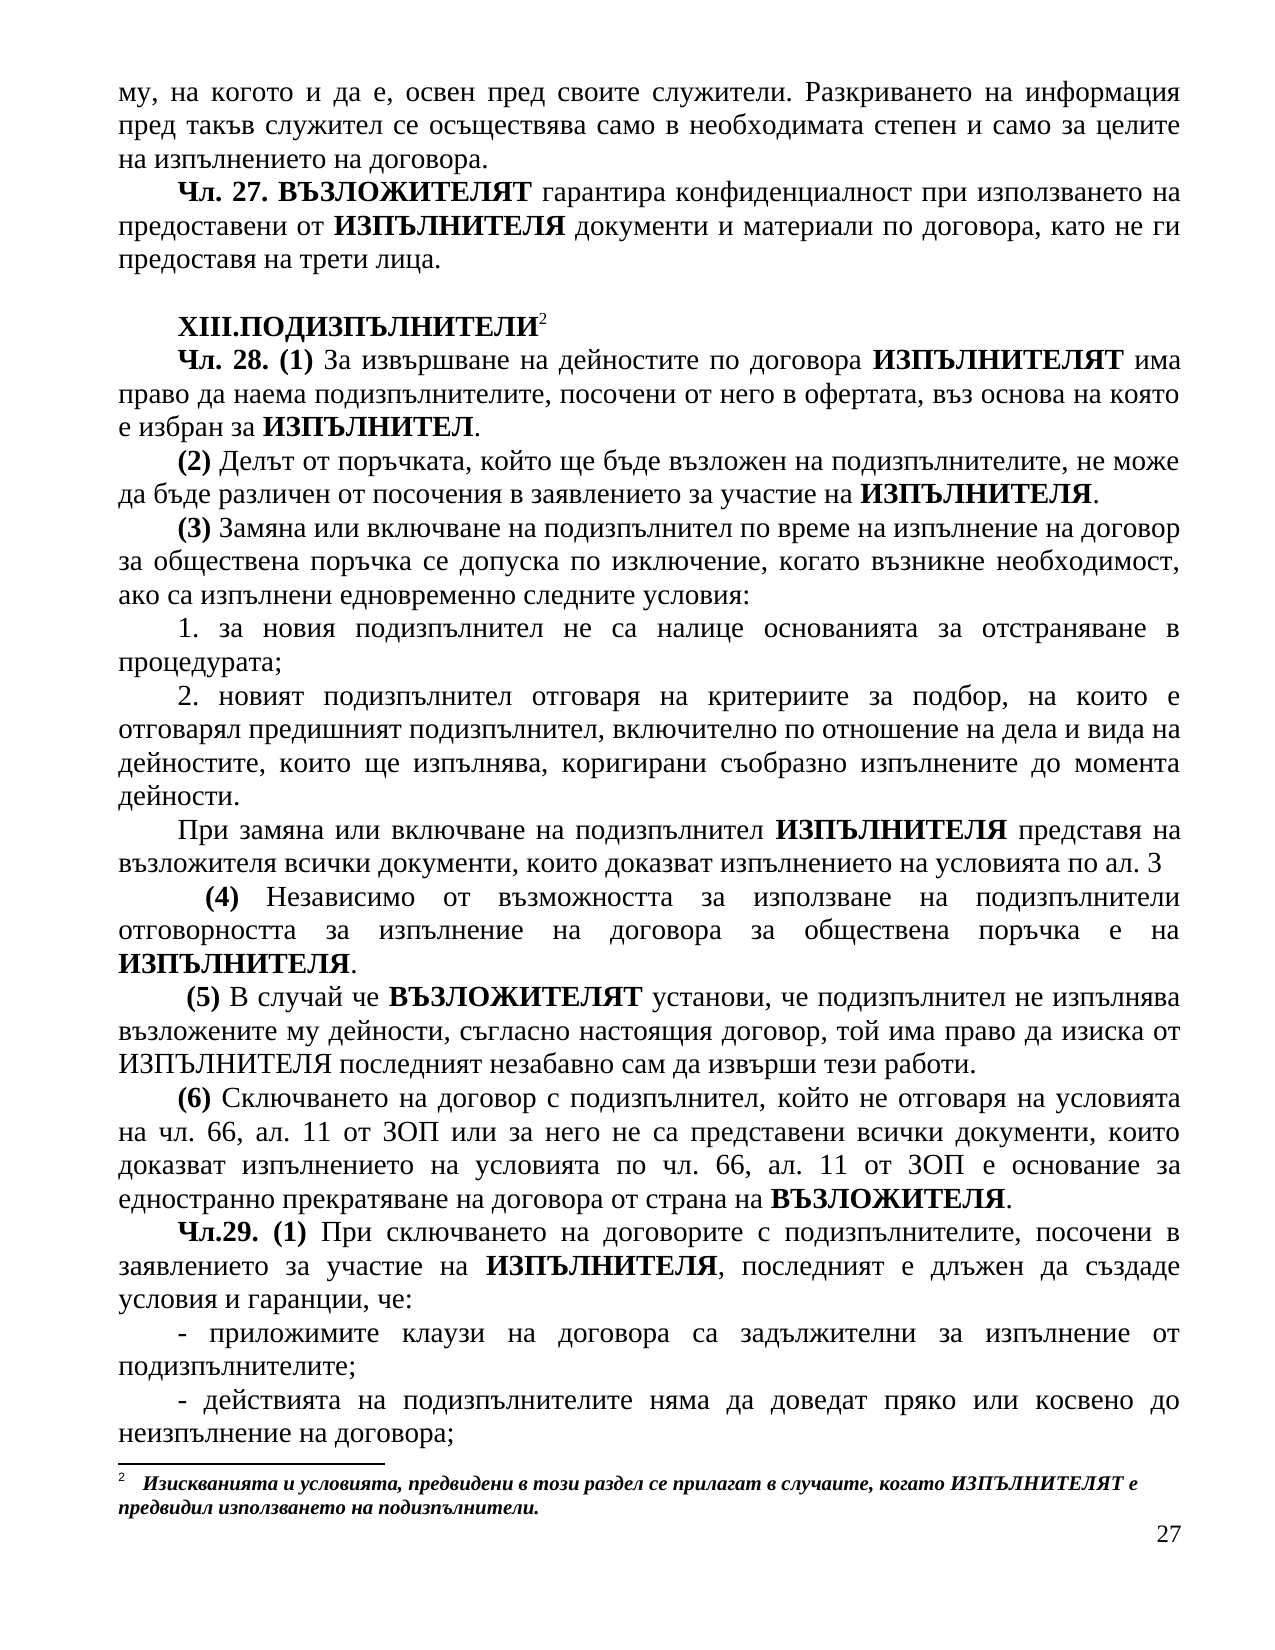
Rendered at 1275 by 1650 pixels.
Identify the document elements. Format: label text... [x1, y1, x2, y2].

text (5) В случай че ВЪЗЛОЖИТЕЛЯТ установи, че подизпълнител не изпълнява възложените му дейности, съгласно настоящия договор, той има право да изиска от ИЗПЪЛНИТЕЛЯ последният незабавно сам да извърши тези работи. [118, 979, 1181, 1080]
text 1. за новия подизпълнител не са налице основанията за отстраняване в процедурата; [118, 611, 1181, 678]
text (2) Делът от поръчката, който ще бъде възложен на подизпълнителите, не може да бъде различен от посочения в заявлението за участие на ИЗПЪЛНИТЕЛЯ. [118, 443, 1181, 510]
text Чл. 28. (1) За извършване на дейностите по договора ИЗПЪЛНИТЕЛЯТ има право да наема подизпълнителите, посочени от него в офертата, въз основа на която е избран за ИЗПЪЛНИТЕЛ. [118, 342, 1181, 443]
text - приложимите клаузи на договора са задължителни за изпълнение от подизпълнителите; [118, 1315, 1181, 1382]
text ХIII.ПОДИЗПЪЛНИТЕЛИ [118, 309, 1181, 342]
text 2. новият подизпълнител отговаря на критериите за подбор, на които е отговарял предишният подизпълнител, включително по отношение на дела и вида на дейностите, които ще изпълнява, коригирани съобразно изпълнените до момента дейности. [118, 678, 1181, 812]
text (6) Сключването на договор с подизпълнител, който не отговаря на условията на чл. 66, ал. 11 от ЗОП или за него не са представени всички документи, които доказват изпълнението на условията по чл. 66, ал. 11 от ЗОП е основание за едностранно прекратяване на договора от страна на ВЪЗЛОЖИТЕЛЯ. [118, 1080, 1181, 1214]
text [118, 74, 1181, 174]
text Чл.29. (1) При сключването на договорите с подизпълнителите, посочени в заявлението за участие на ИЗПЪЛНИТЕЛЯ, последният е длъжен да създаде условия и гаранции, че: [118, 1214, 1181, 1315]
text Чл. 27. ВЪЗЛОЖИТЕЛЯТ гарантира конфиденциалност при използването на предоставени от ИЗПЪЛНИТЕЛЯ документи и материали по договора, като не ги предоставя на трети лица. [118, 174, 1181, 275]
text При замяна или включване на подизпълнител ИЗПЪЛНИТЕЛЯ представя на възложителя всички документи, които доказват изпълнението на условията по ал. 3 [118, 812, 1181, 879]
text (3) Замяна или включване на подизпълнител по време на изпълнение на договор за обществена поръчка се допуска по изключение, когато възникне необходимост, ако са изпълнени едновременно следните условия: [118, 510, 1181, 611]
text (4) Независимо от възможността за използване на подизпълнители отговорността за изпълнение на договора за обществена поръчка е на ИЗПЪЛНИТЕЛЯ. [118, 879, 1181, 979]
text - действията на подизпълнителите няма да доведат пряко или косвено до неизпълнение на договора; [118, 1382, 1181, 1449]
